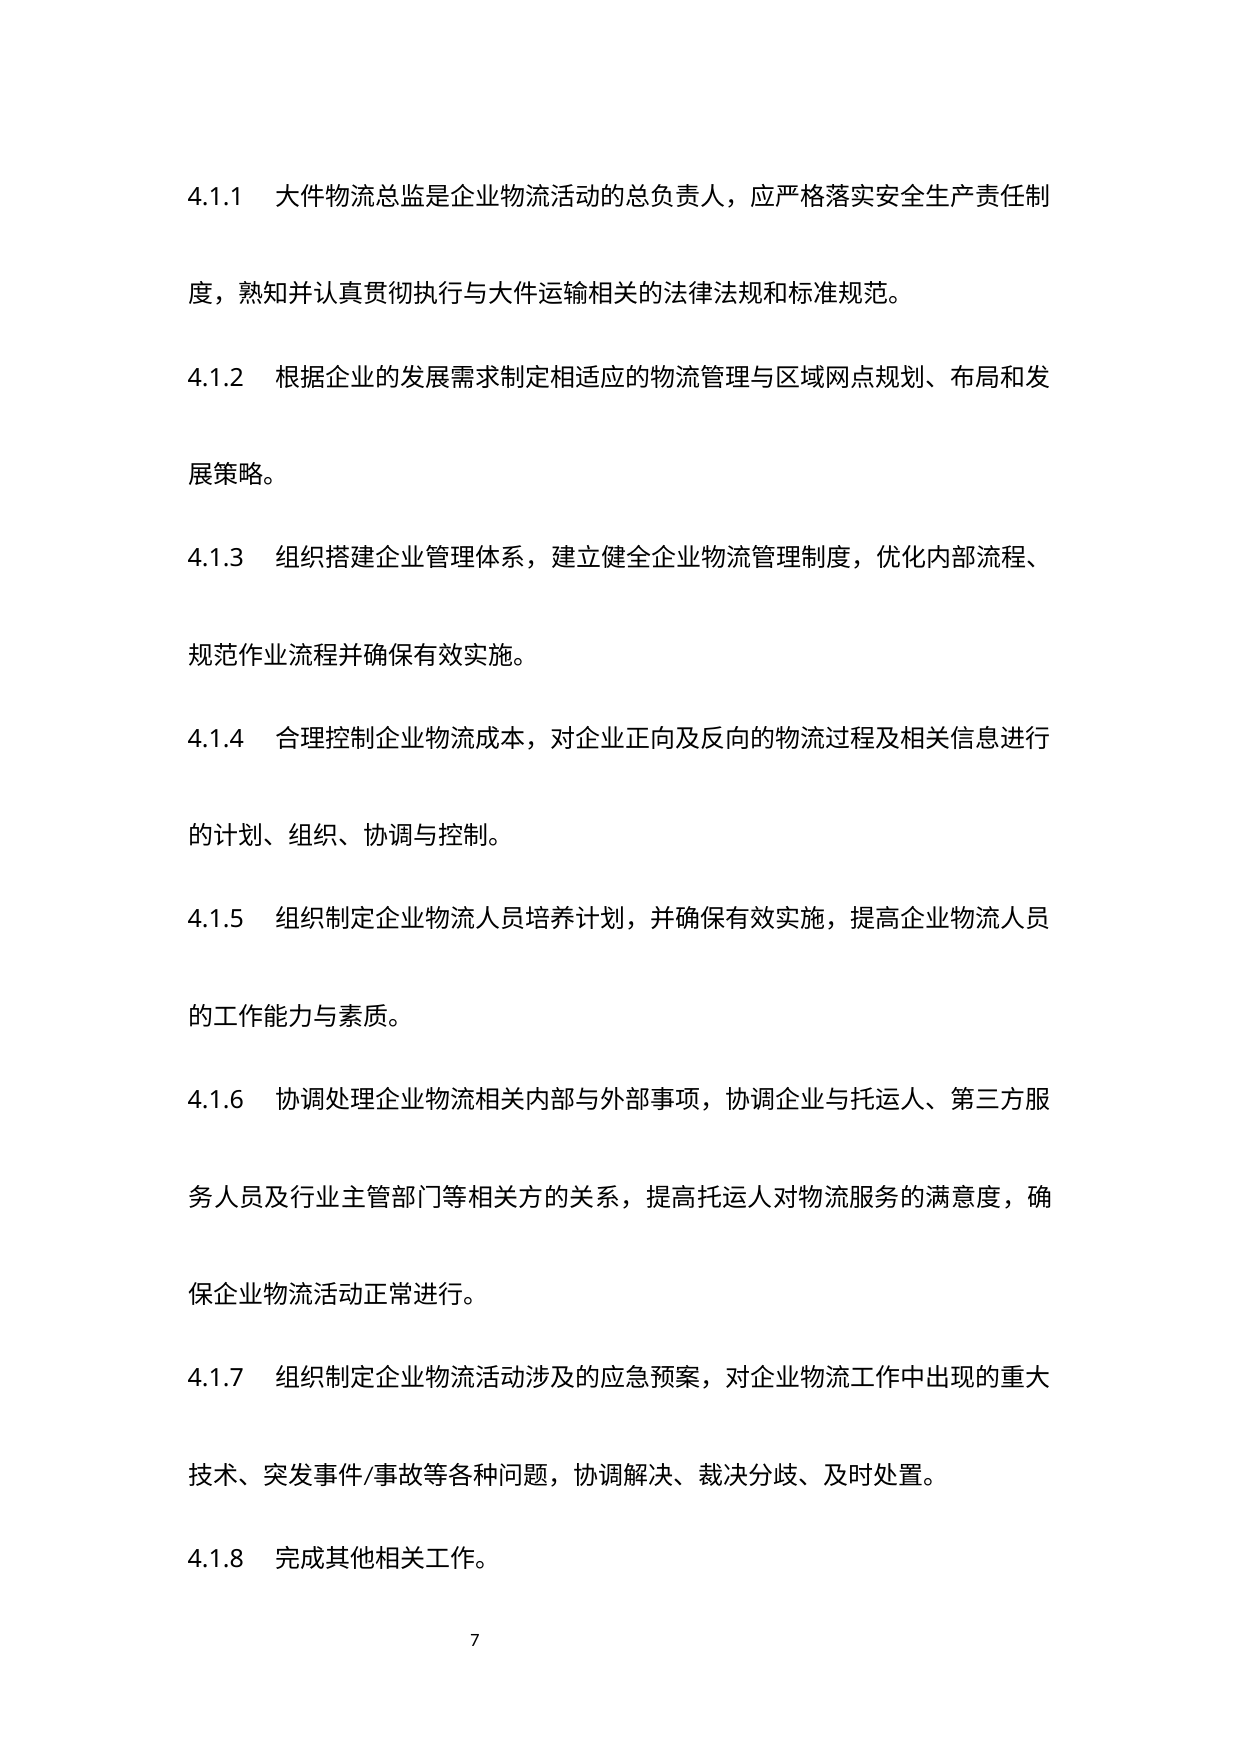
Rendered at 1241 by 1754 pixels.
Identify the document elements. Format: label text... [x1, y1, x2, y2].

subtitle 组织制定企业物流活动涉及的应急预案，对企业物流工作中出现的重大技术、突发事件/事故等各种问题，协调解决、裁决分歧、及时处置。 [187, 1343, 1053, 1506]
subtitle 根据企业的发展需求制定相适应的物流管理与区域网点规划、布局和发展策略。 [187, 343, 1053, 505]
subtitle 组织制定企业物流人员培养计划，并确保有效实施，提高企业物流人员的工作能力与素质。 [187, 884, 1053, 1047]
subtitle 组织搭建企业管理体系，建立健全企业物流管理制度，优化内部流程、规范作业流程并确保有效实施。 [187, 523, 1053, 686]
subtitle 协调处理企业物流相关内部与外部事项，协调企业与托运人、第三方服务人员及行业主管部门等相关方的关系，提高托运人对物流服务的满意度，确保企业物流活动正常进行。 [187, 1065, 1053, 1325]
subtitle 大件物流总监是企业物流活动的总负责人，应严格落实安全生产责任制度，熟知并认真贯彻执行与大件运输相关的法律法规和标准规范。 [187, 162, 1053, 324]
subtitle 合理控制企业物流成本，对企业正向及反向的物流过程及相关信息进行的计划、组织、协调与控制。 [187, 704, 1053, 866]
subtitle 完成其他相关工作。 [187, 1524, 1053, 1589]
